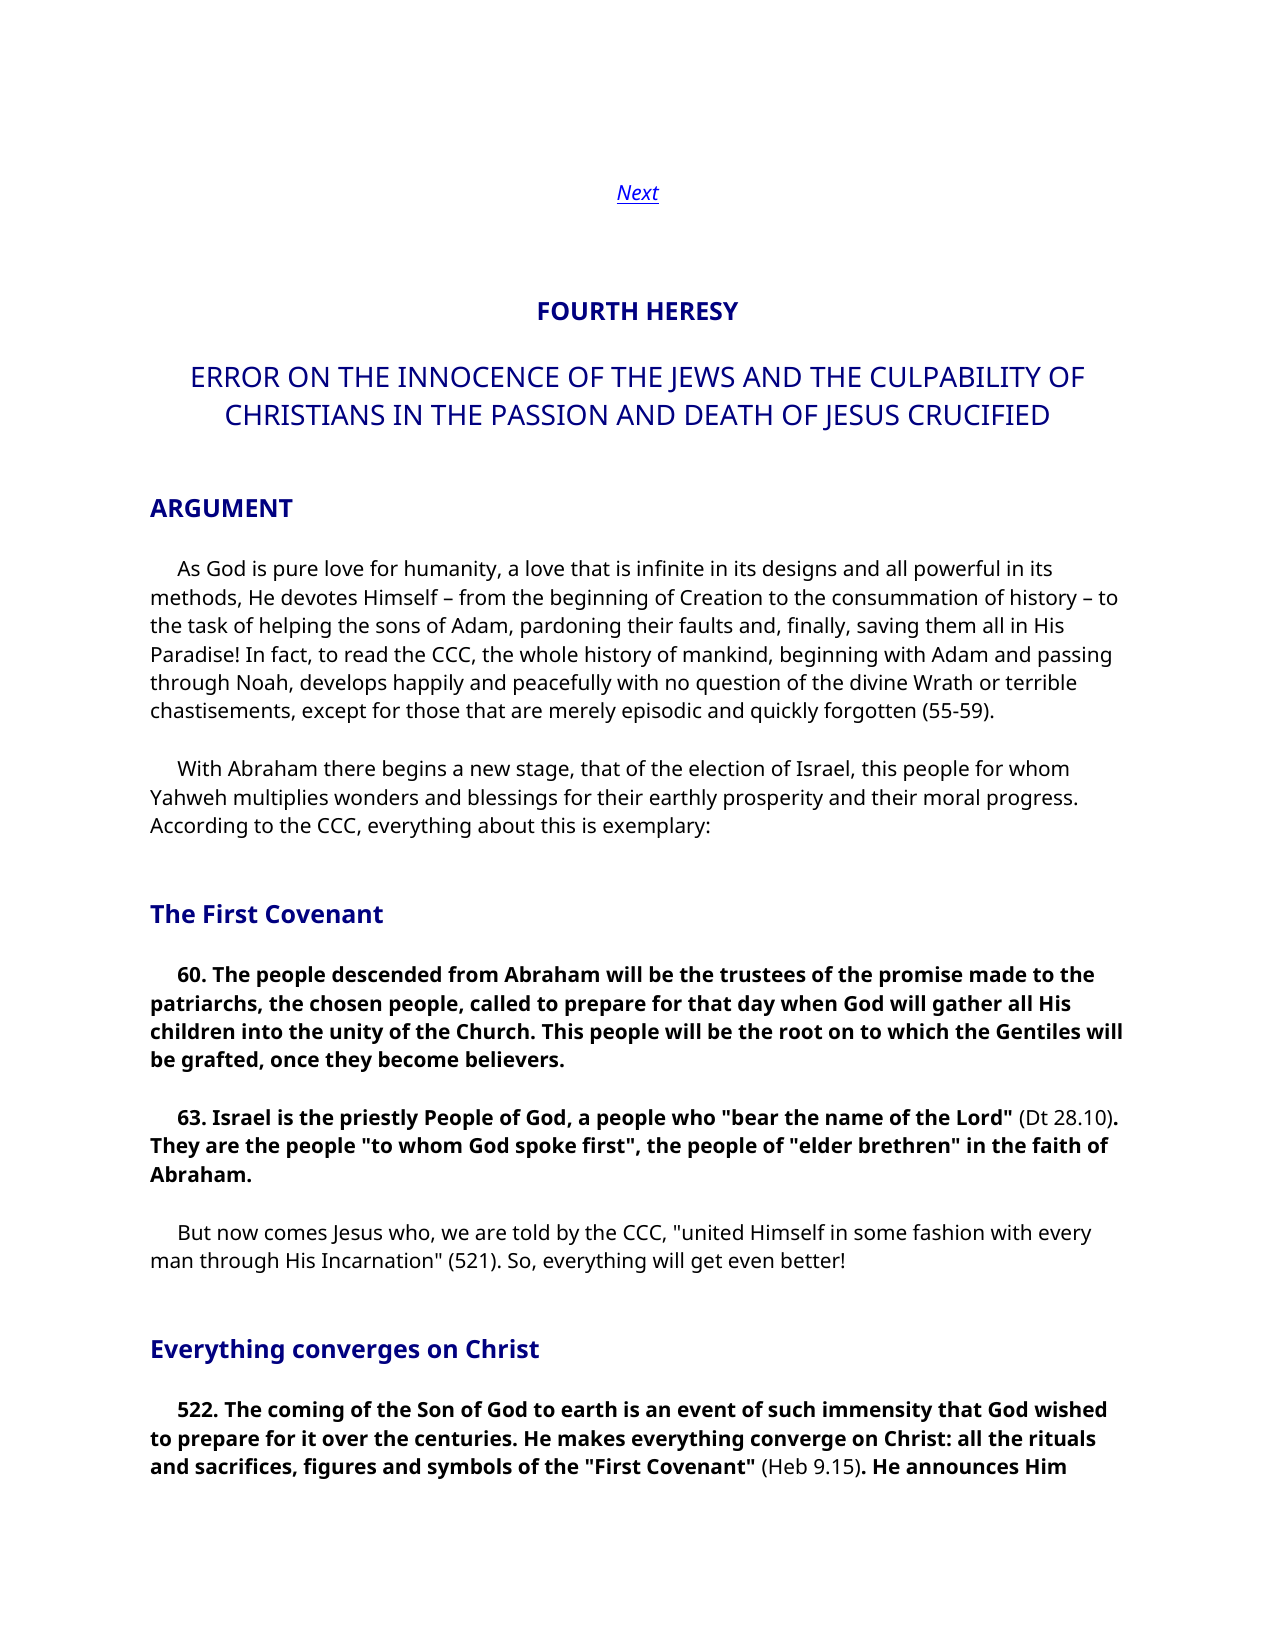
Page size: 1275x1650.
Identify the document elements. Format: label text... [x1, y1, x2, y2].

text 60. The people descended from Abraham will be the trustees of the promise made to the patriarchs, the chosen people, called to prepare for that day when God will gather all His children into the unity of the Church. This people will be the root on to which the Gentiles will be grafted, once they become believers. [150, 960, 1125, 1074]
text 63. Israel is the priestly People of God, a people who "bear the name of the Lord" (Dt 28.10). They are the people "to whom God spoke first", the people of "elder brethren" in the faith of Abraham. [150, 1103, 1125, 1188]
text With Abraham there begins a new stage, that of the election of Israel, this people for whom Yahweh multiplies wonders and blessings for their earthly prosperity and their moral progress. According to the CCC, everything about this is exemplary: [150, 754, 1125, 839]
text As God is pure love for humanity, a love that is infinite in its designs and all powerful in its methods, He devotes Himself – from the beginning of Creation to the consummation of history – to the task of helping the sons of Adam, pardoning their faults and, finally, saving them all in His Paradise! In fact, to read the CCC, the whole history of mankind, beginning with Adam and passing through Noah, develops happily and peacefully with no question of the divine Wrath or terrible chastisements, except for those that are merely episodic and quickly forgotten (55-59). [150, 554, 1125, 725]
text Next [150, 150, 1125, 207]
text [150, 1395, 1125, 1481]
text The First Covenant [150, 869, 1125, 931]
text ERROR ON THE INNOCENCE OF THE JEWS AND THE CULPABILITY OF CHRISTIANS IN THE PASSION AND DEATH OF JESUS CRUCIFIED [150, 357, 1125, 433]
text Everything converges on Christ [150, 1304, 1125, 1366]
text FOURTH HERESY [150, 294, 1125, 328]
text But now comes Jesus who, we are told by the CCC, "united Himself in some fashion with every man through His Incarnation" (521). So, everything will get even better! [150, 1218, 1125, 1274]
text ARGUMENT [150, 463, 1125, 525]
